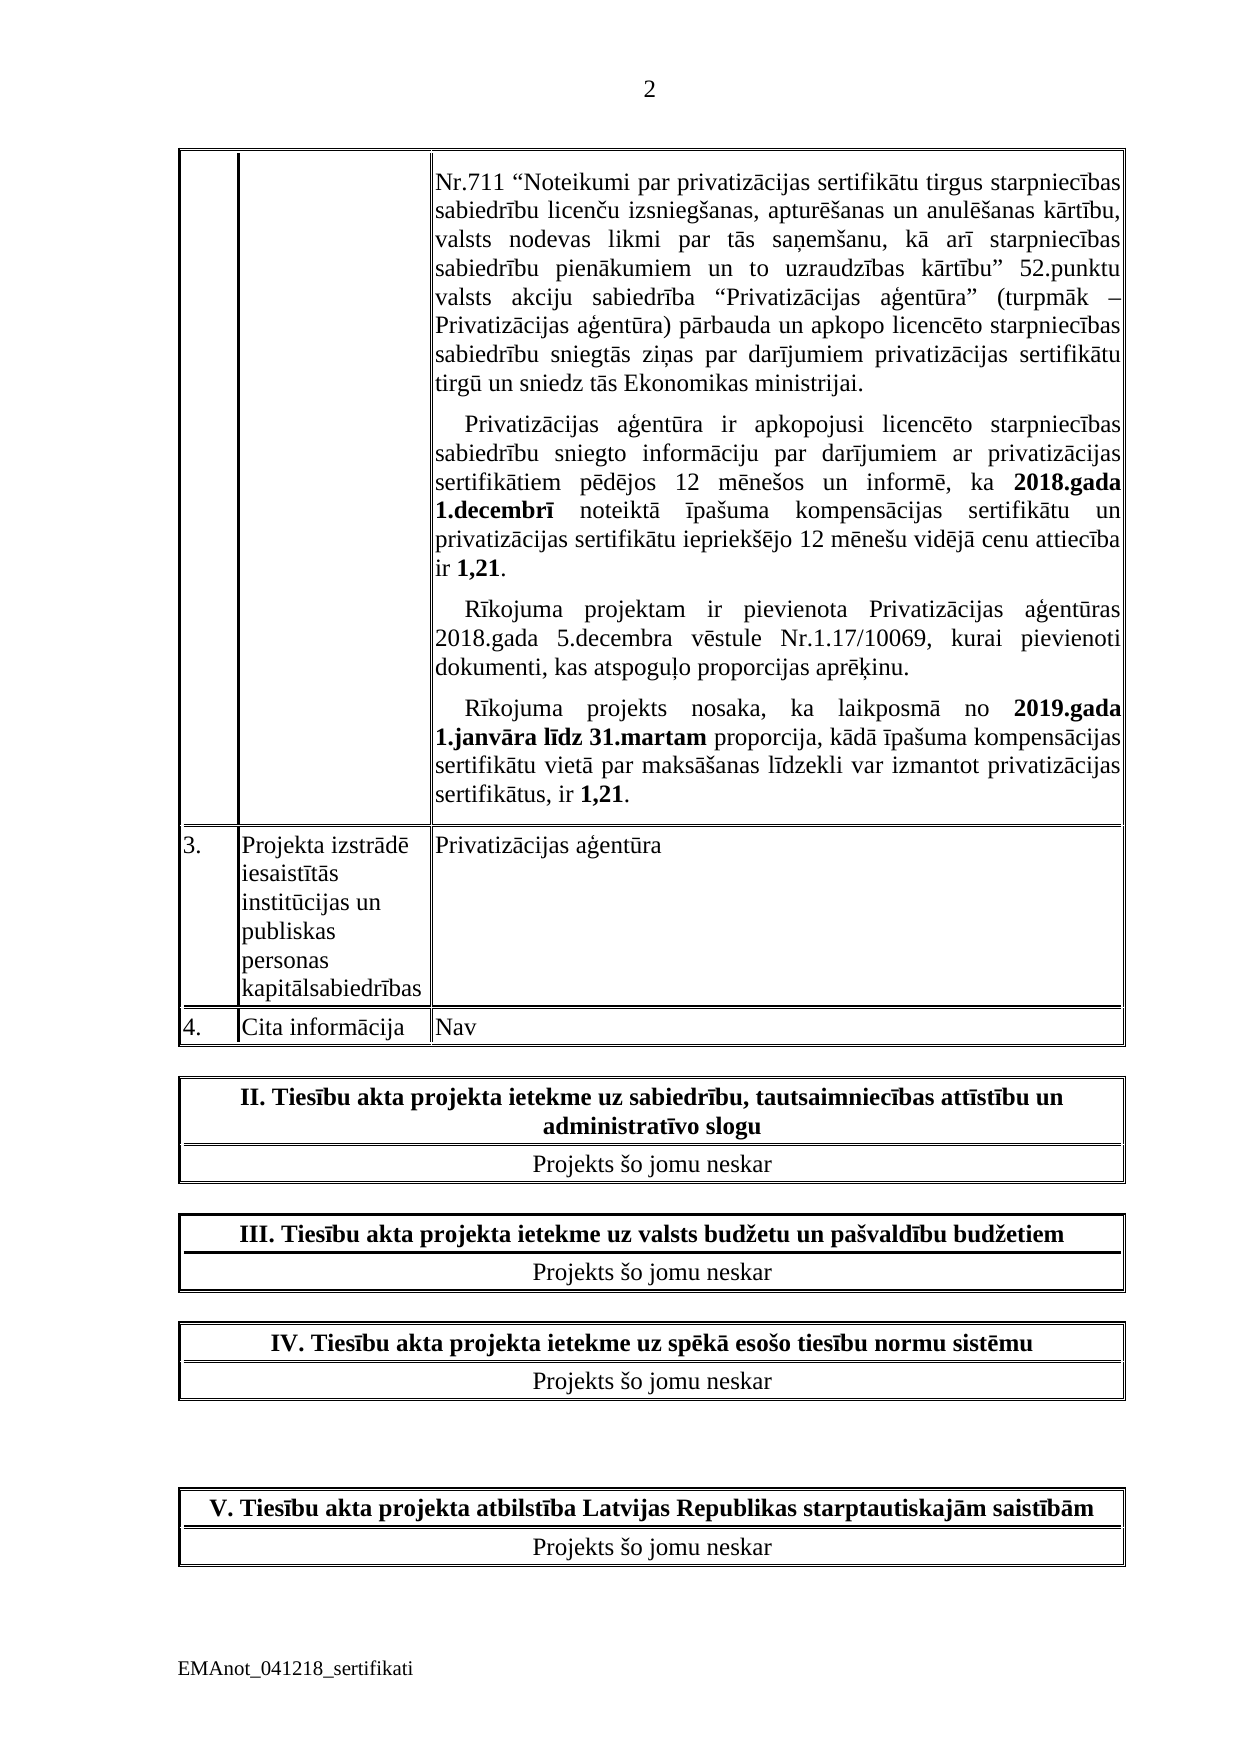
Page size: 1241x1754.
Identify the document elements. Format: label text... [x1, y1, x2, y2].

table_header V. Tiesību akta projekta atbilstība Latvijas Republikas starptautiskajām saistībām [181, 1491, 1123, 1525]
table_cell Projekts šo jomu neskar [181, 1251, 1123, 1289]
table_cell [238, 151, 432, 823]
table_cell Cita informācija [238, 1009, 432, 1044]
table_cell Projekts šo jomu neskar [181, 1525, 1123, 1564]
table_cell Nav [432, 1005, 1123, 1044]
table_cell 4. [181, 1005, 238, 1044]
table_cell Projekta izstrādē iesaistītās institūcijas un publiskas personas kapitālsabiedrības [240, 827, 430, 1005]
table_cell 2. [181, 151, 238, 823]
table_header II. Tiesību akta projekta ietekme uz sabiedrību, tautsaimniecības attīstību un administratīvo slogu [181, 1079, 1123, 1143]
table_cell Projekts šo jomu neskar [180, 1143, 1124, 1181]
table_cell 3. [181, 824, 237, 1005]
table_cell Projekts šo jomu neskar [181, 1360, 1123, 1398]
table_header IV. Tiesību akta projekta ietekme uz spēkā esošo tiesību normu sistēmu [181, 1325, 1123, 1359]
table_cell Privatizācijas aģentūra [433, 824, 1123, 1005]
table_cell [432, 151, 1123, 823]
table_header III. Tiesību akta projekta ietekme uz valsts budžetu un pašvaldību budžetiem [181, 1216, 1123, 1251]
